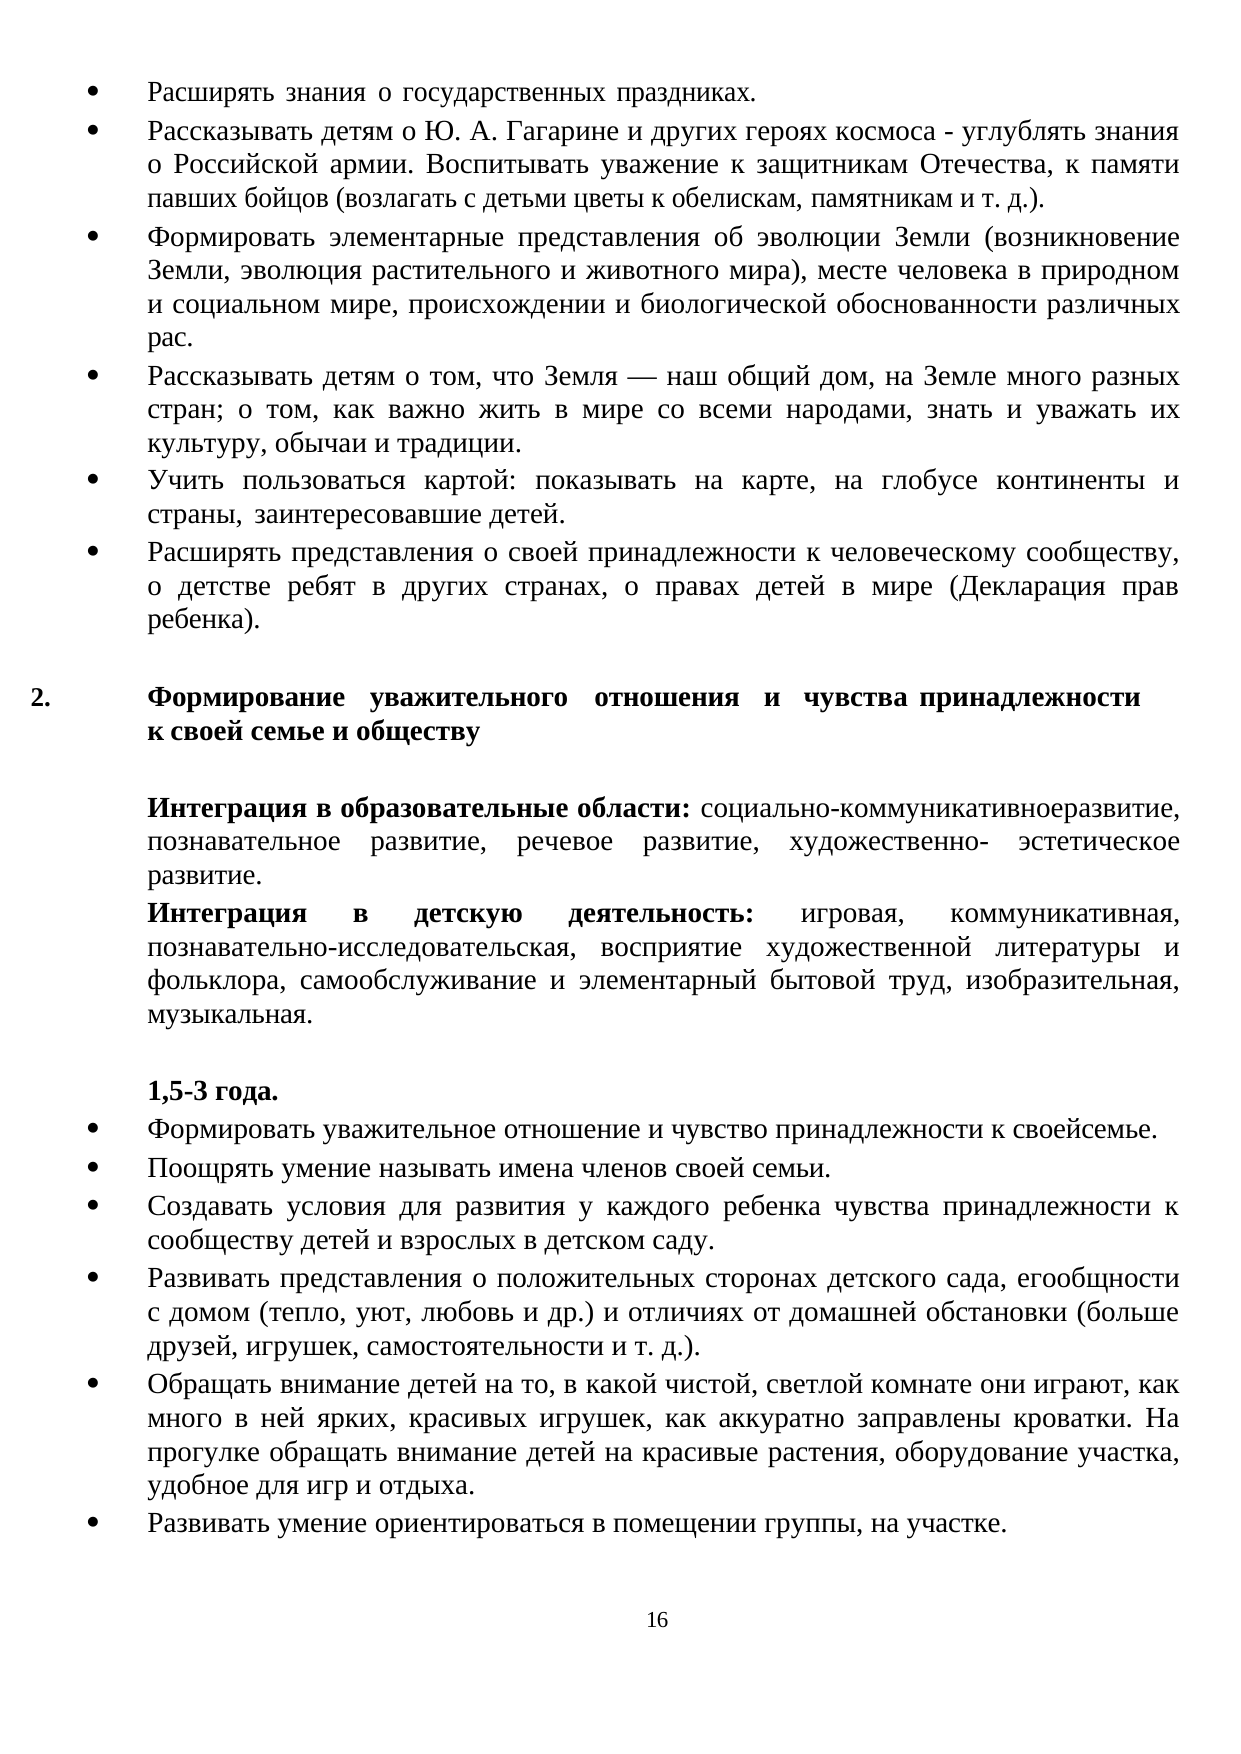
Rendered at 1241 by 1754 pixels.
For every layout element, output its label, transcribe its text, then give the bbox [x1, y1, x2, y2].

list Обращать внимание детей на то, в какой чистой, светлой комнате они играют, как много в ней ярких, красивых игрушек, как аккуратно заправлены кроватки. На прогулке обращать внимание детей на красивые растения, оборудование участка, удобное для игр и отдыха. [88, 1366, 1181, 1501]
list Расширять знания о государственных праздниках. [88, 74, 1226, 108]
list Рассказывать детям о Ю. А. Гагарине и других героях космоса - углублять знания о Российской армии. Воспитывать уважение к защитникам Отечества, к памяти павших бойцов (возлагать с детьми цветы к обелискам, памятникам и т. д.). [88, 113, 1181, 213]
list Рассказывать детям о том, что Земля — наш общий дом, на Земле много разных стран; о том, как важно жить в мире со всеми народами, знать и уважать их культуру, обычаи и традиции. [88, 358, 1181, 458]
list Формировать элементарные представления об эволюции Земли (возникновение Земли, эволюция растительного и животного мира), месте человека в природном и социальном мире, происхождении и биологической обоснованности различных рас. [88, 219, 1181, 353]
list Развивать умение ориентироваться в помещении группы, на участке. [88, 1505, 1226, 1539]
text Интеграция в образовательные области: социально-коммуникативноеразвитие, познавательное развитие, речевое развитие, художественно- эстетическое развитие. [147, 790, 1181, 890]
list Расширять представления о своей принадлежности к человеческому сообществу, о детстве ребят в других странах, о правах детей в мире (Декларация прав ребенка). [88, 534, 1181, 635]
subtitle Формирование уважительного отношения и чувства принадлежности к своей семье и обществу [30, 679, 1181, 747]
subtitle 1,5-3 года. [147, 1073, 1226, 1107]
list Учить пользоваться картой: показывать на карте, на глобусе континенты и страны, заинтересовавшие детей. [88, 462, 1181, 530]
list Поощрять умение называть имена членов своей семьи. [88, 1150, 1226, 1184]
list Формировать уважительное отношение и чувство принадлежности к своейсемье. [88, 1112, 1226, 1145]
list Развивать представления о положительных сторонах детского сада, егообщности с домом (тепло, уют, любовь и др.) и отличиях от домашней обстановки (больше друзей, игрушек, самостоятельности и т. д.). [88, 1261, 1181, 1361]
list Создавать условия для развития у каждого ребенка чувства принадлежности к сообществу детей и взрослых в детском саду. [88, 1188, 1180, 1256]
text Интеграция в детскую деятельность: игровая, коммуникативная, познавательно-исследовательская, восприятие художественной литературы и фольклора, самообслуживание и элементарный бытовой труд, изобразительная, музыкальная. [147, 895, 1180, 1029]
